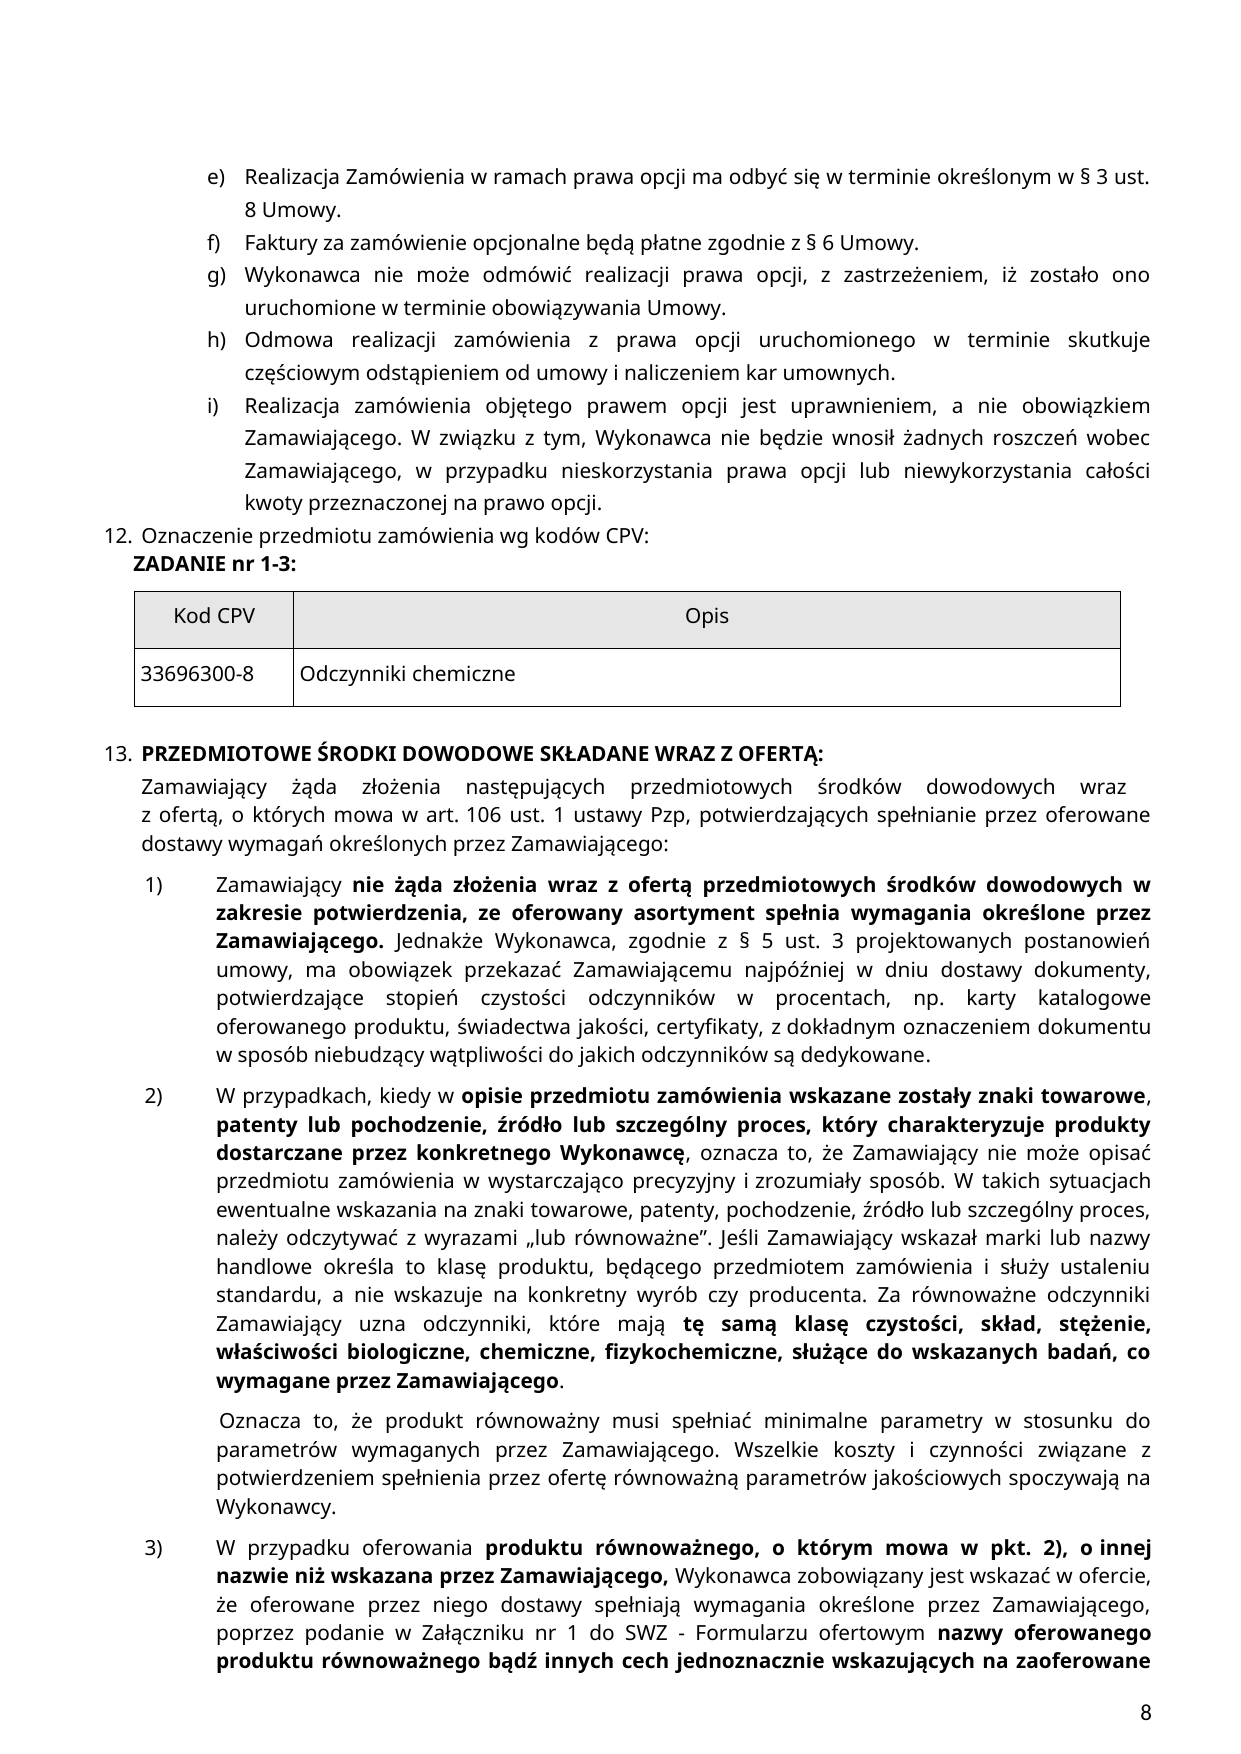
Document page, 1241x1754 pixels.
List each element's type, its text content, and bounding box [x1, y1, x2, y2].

list Faktury za zamówienie opcjonalne będą płatne zgodnie z § 6 Umowy. [207, 228, 1152, 256]
list Oznaczenie przedmiotu zamówienia wg kodów CPV: [103, 521, 1152, 549]
text Oznacza to, że produkt równoważny musi spełniać minimalne parametry w stosunku do parametrów wymaganych przez Zamawiającego. Wszelkie koszty i czynności związane z potwierdzeniem spełnienia przez ofertę równoważną parametrów jakościowych spoczywają na Wykonawcy. [207, 1407, 1152, 1520]
list W przypadkach, kiedy w opisie przedmiotu zamówienia wskazane zostały znaki towarowe, patenty lub pochodzenie, źródło lub szczególny proces, który charakteryzuje produkty dostarczane przez konkretnego Wykonawcę, oznacza to, że Zamawiający nie może opisać przedmiotu zamówienia w wystarczająco precyzyjny i zrozumiały sposób. W takich sytuacjach ewentualne wskazania na znaki towarowe, patenty, pochodzenie, źródło lub szczególny proces, należy odczytywać z wyrazami „lub równoważne”. Jeśli Zamawiający wskazał marki lub nazwy handlowe określa to klasę produktu, będącego przedmiotem zamówienia i służy ustaleniu standardu, a nie wskazuje na konkretny wyrób czy producenta. Za równoważne odczynniki Zamawiający uzna odczynniki, które mają tę samą klasę czystości, skład, stężenie, właściwości biologiczne, chemiczne, fizykochemiczne, służące do wskazanych badań, co wymagane przez Zamawiającego. [144, 1081, 1152, 1394]
list Zamawiający żąda złożenia następujących przedmiotowych środków dowodowych wraz z ofertą, o których mowa w art. 106 ust. 1 ustawy Pzp, potwierdzających spełnianie przez oferowane dostawy wymagań określonych przez Zamawiającego: [141, 772, 1152, 857]
table_cell 33696300-8 [135, 649, 293, 706]
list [144, 1533, 1152, 1675]
list Zamawiający nie żąda złożenia wraz z ofertą przedmiotowych środków dowodowych w zakresie potwierdzenia, ze oferowany asortyment spełnia wymagania określone przez Zamawiającego. Jednakże Wykonawca, zgodnie z § 5 ust. 3 projektowanych postanowień umowy, ma obowiązek przekazać Zamawiającemu najpóźniej w dniu dostawy dokumenty, potwierdzające stopień czystości odczynników w procentach, np. karty katalogowe oferowanego produktu, świadectwa jakości, certyfikaty, z dokładnym oznaczeniem dokumentu w sposób niebudzący wątpliwości do jakich odczynników są dedykowane. [144, 870, 1152, 1069]
list Wykonawca nie może odmówić realizacji prawa opcji, z zastrzeżeniem, iż zostało ono uruchomione w terminie obowiązywania Umowy. [207, 260, 1152, 321]
list PRZEDMIOTOWE ŚRODKI DOWODOWE SKŁADANE WRAZ Z OFERTĄ: [103, 739, 1152, 768]
list ZADANIE nr 1-3: [133, 549, 1152, 578]
list Odmowa realizacji zamówienia z prawa opcji uruchomionego w terminie skutkuje częściowym odstąpieniem od umowy i naliczeniem kar umownych. [207, 326, 1152, 387]
list Realizacja zamówienia objętego prawem opcji jest uprawnieniem, a nie obowiązkiem Zamawiającego. W związku z tym, Wykonawca nie będzie wnosił żadnych roszczeń wobec Zamawiającego, w przypadku nieskorzystania prawa opcji lub niewykorzystania całości kwoty przeznaczonej na prawo opcji. [207, 391, 1152, 517]
table_cell Odczynniki chemiczne [294, 649, 1120, 706]
list Realizacja Zamówienia w ramach prawa opcji ma odbyć się w terminie określonym w § 3 ust. 8 Umowy. [207, 162, 1152, 223]
table_header Opis [294, 592, 1120, 648]
table_header Kod CPV [135, 592, 293, 648]
